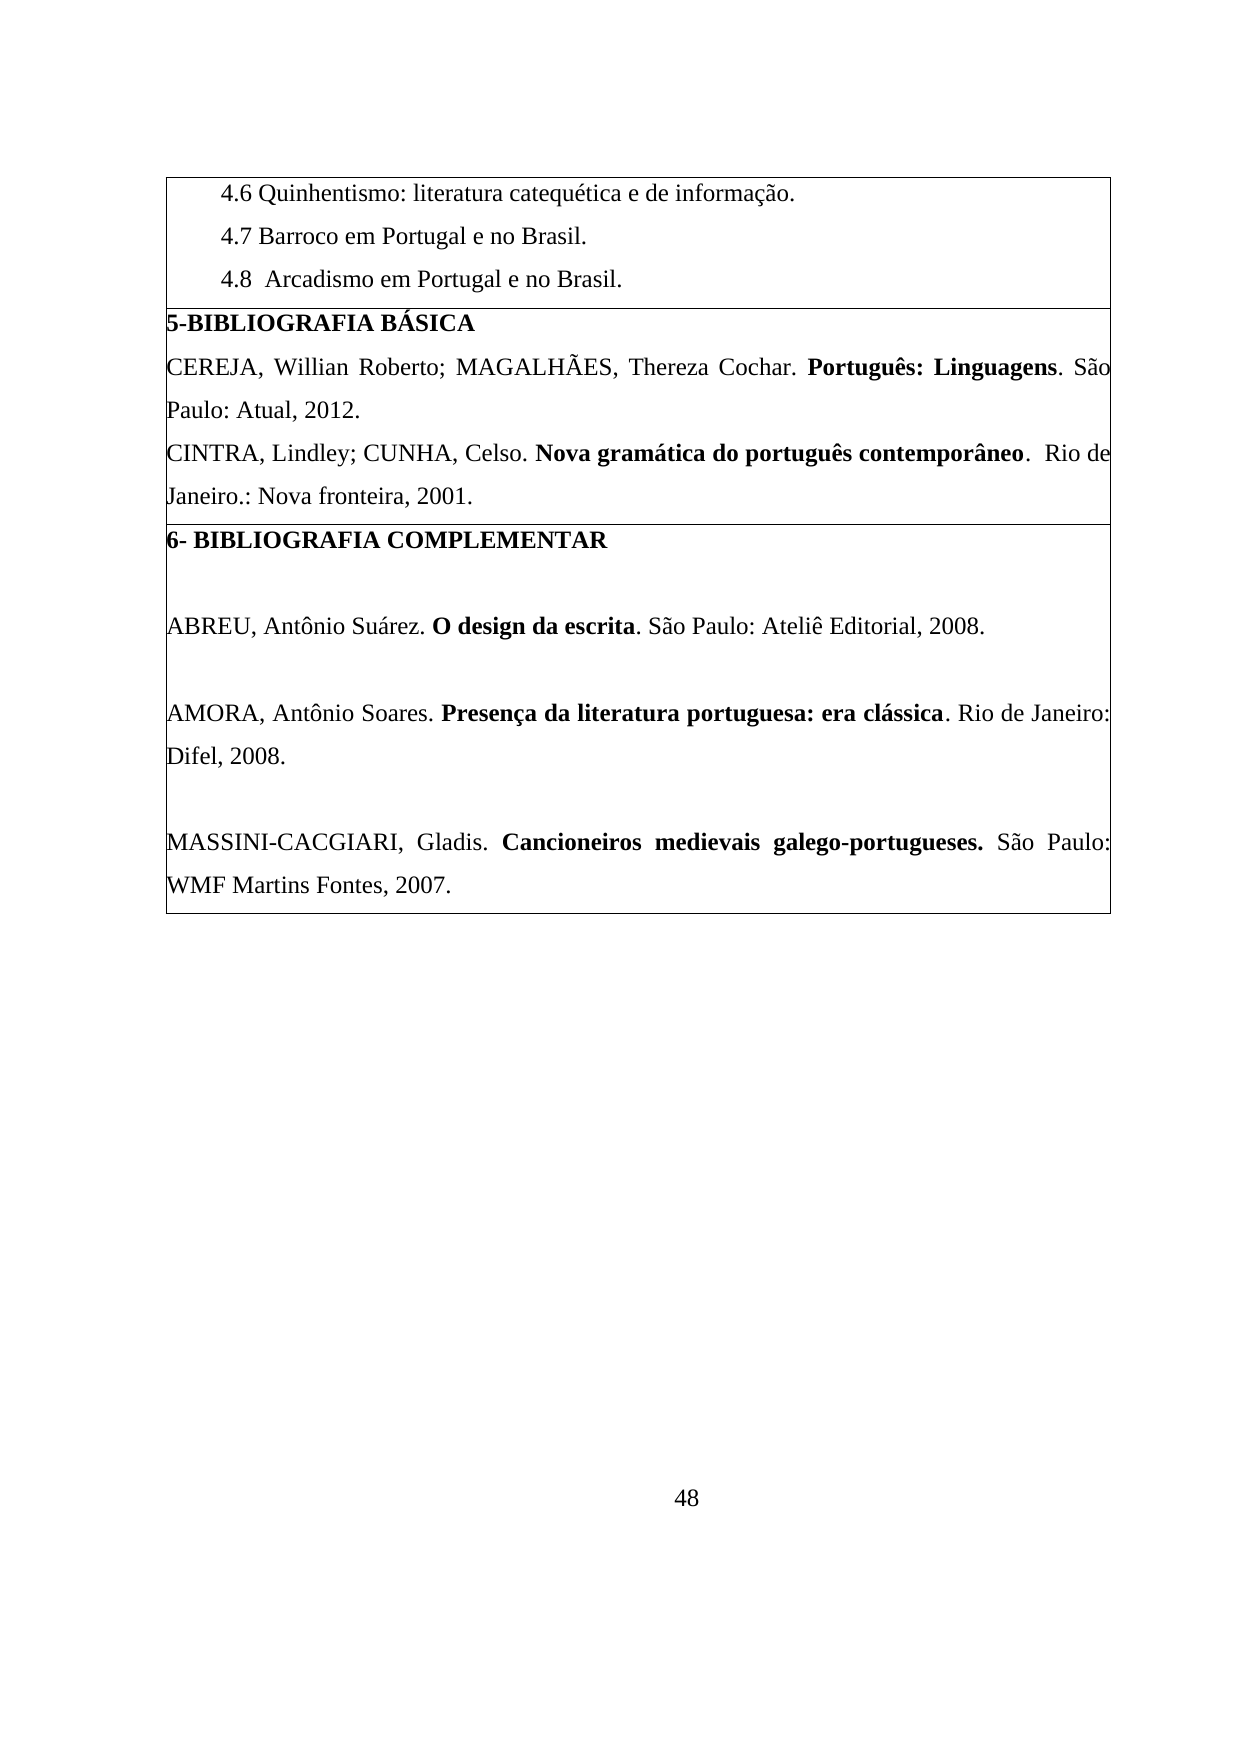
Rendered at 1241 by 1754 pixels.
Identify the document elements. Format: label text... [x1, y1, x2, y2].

table_cell 5-BIBLIOGRAFIA BÁSICA CEREJA, Willian Roberto; MAGALHÃES, Thereza Cochar. Português: Linguagens. São Paulo: Atual, 2012. CINTRA, Lindley; CUNHA, Celso. Nova gramática do português contemporâneo. Rio de Janeiro.: Nova fronteira, 2001. [167, 309, 1110, 524]
table_cell 6- BIBLIOGRAFIA COMPLEMENTAR ABREU, Antônio Suárez. O design da escrita. São Paulo: Ateliê Editorial, 2008. AMORA, Antônio Soares. Presença da literatura portuguesa: era clássica. Rio de Janeiro: Difel, 2008. MASSINI-CACGIARI, Gladis. Cancioneiros medievais galego-portugueses. São Paulo: WMF Martins Fontes, 2007. [167, 525, 1110, 913]
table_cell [167, 178, 1110, 307]
